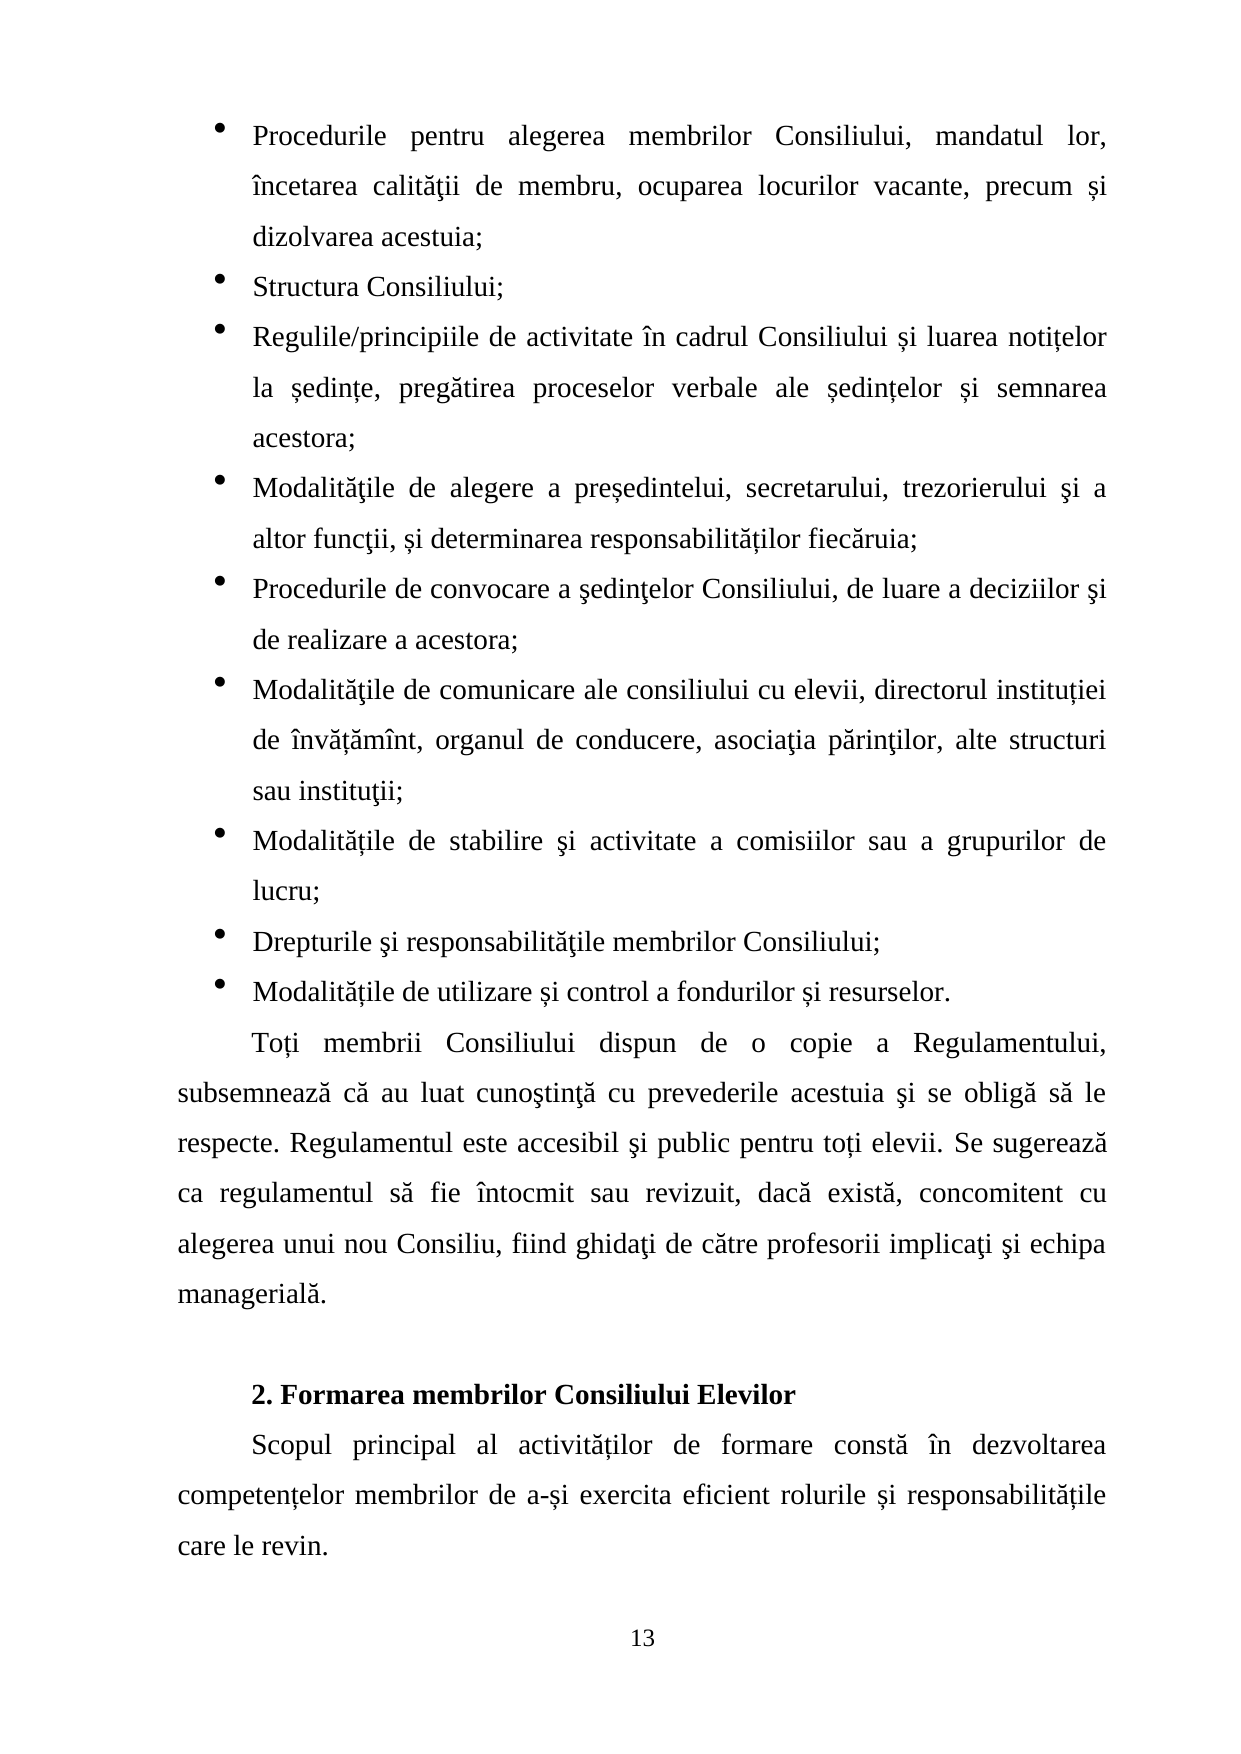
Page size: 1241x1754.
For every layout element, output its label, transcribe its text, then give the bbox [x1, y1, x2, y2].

list Modalităţile de alegere a președintelui, secretarului, trezorierului şi a altor funcţii, și determinarea responsabilităților fiecăruia; [215, 471, 1107, 554]
list Regulile/principiile de activitate în cadrul Consiliului și luarea notițelor la ședințe, pregătirea proceselor verbale ale ședințelor și semnarea acestora; [215, 319, 1107, 454]
list Drepturile şi responsabilităţile membrilor Consiliului; [215, 924, 1107, 957]
list Modalitățile de stabilire şi activitate a comisiilor sau a grupurilor de lucru; [215, 823, 1107, 907]
text 2. Formarea membrilor Consiliului Elevilor [177, 1377, 1107, 1410]
list Procedurile de convocare a şedinţelor Consiliului, de luare a deciziilor şi de realizare a acestora; [215, 571, 1107, 655]
list Procedurile pentru alegerea membrilor Consiliului, mandatul lor, încetarea calităţii de membru, ocuparea locurilor vacante, precum și dizolvarea acestuia; [215, 118, 1107, 252]
text Toți membrii Consiliului dispun de o copie a Regulamentului, subsemnează că au luat cunoştinţă cu prevederile acestuia şi se obligă să le respecte. Regulamentul este accesibil şi public pentru toți elevii. Se sugerează ca regulamentul să fie întocmit sau revizuit, dacă există, concomitent cu alegerea unui nou Consiliu, fiind ghidaţi de către profesorii implicaţi şi echipa managerială. [177, 1025, 1107, 1310]
list Modalitățile de utilizare și control a fondurilor și resurselor. [215, 974, 1107, 1008]
list Modalităţile de comunicare ale consiliului cu elevii, directorul instituției de învățămînt, organul de conducere, asociaţia părinţilor, alte structuri sau instituţii; [215, 672, 1107, 806]
list Structura Consiliului; [215, 269, 1107, 303]
text Scopul principal al activităților de formare constă în dezvoltarea competențelor membrilor de a-și exercita eficient rolurile și responsabilitățile care le revin. [177, 1427, 1107, 1561]
